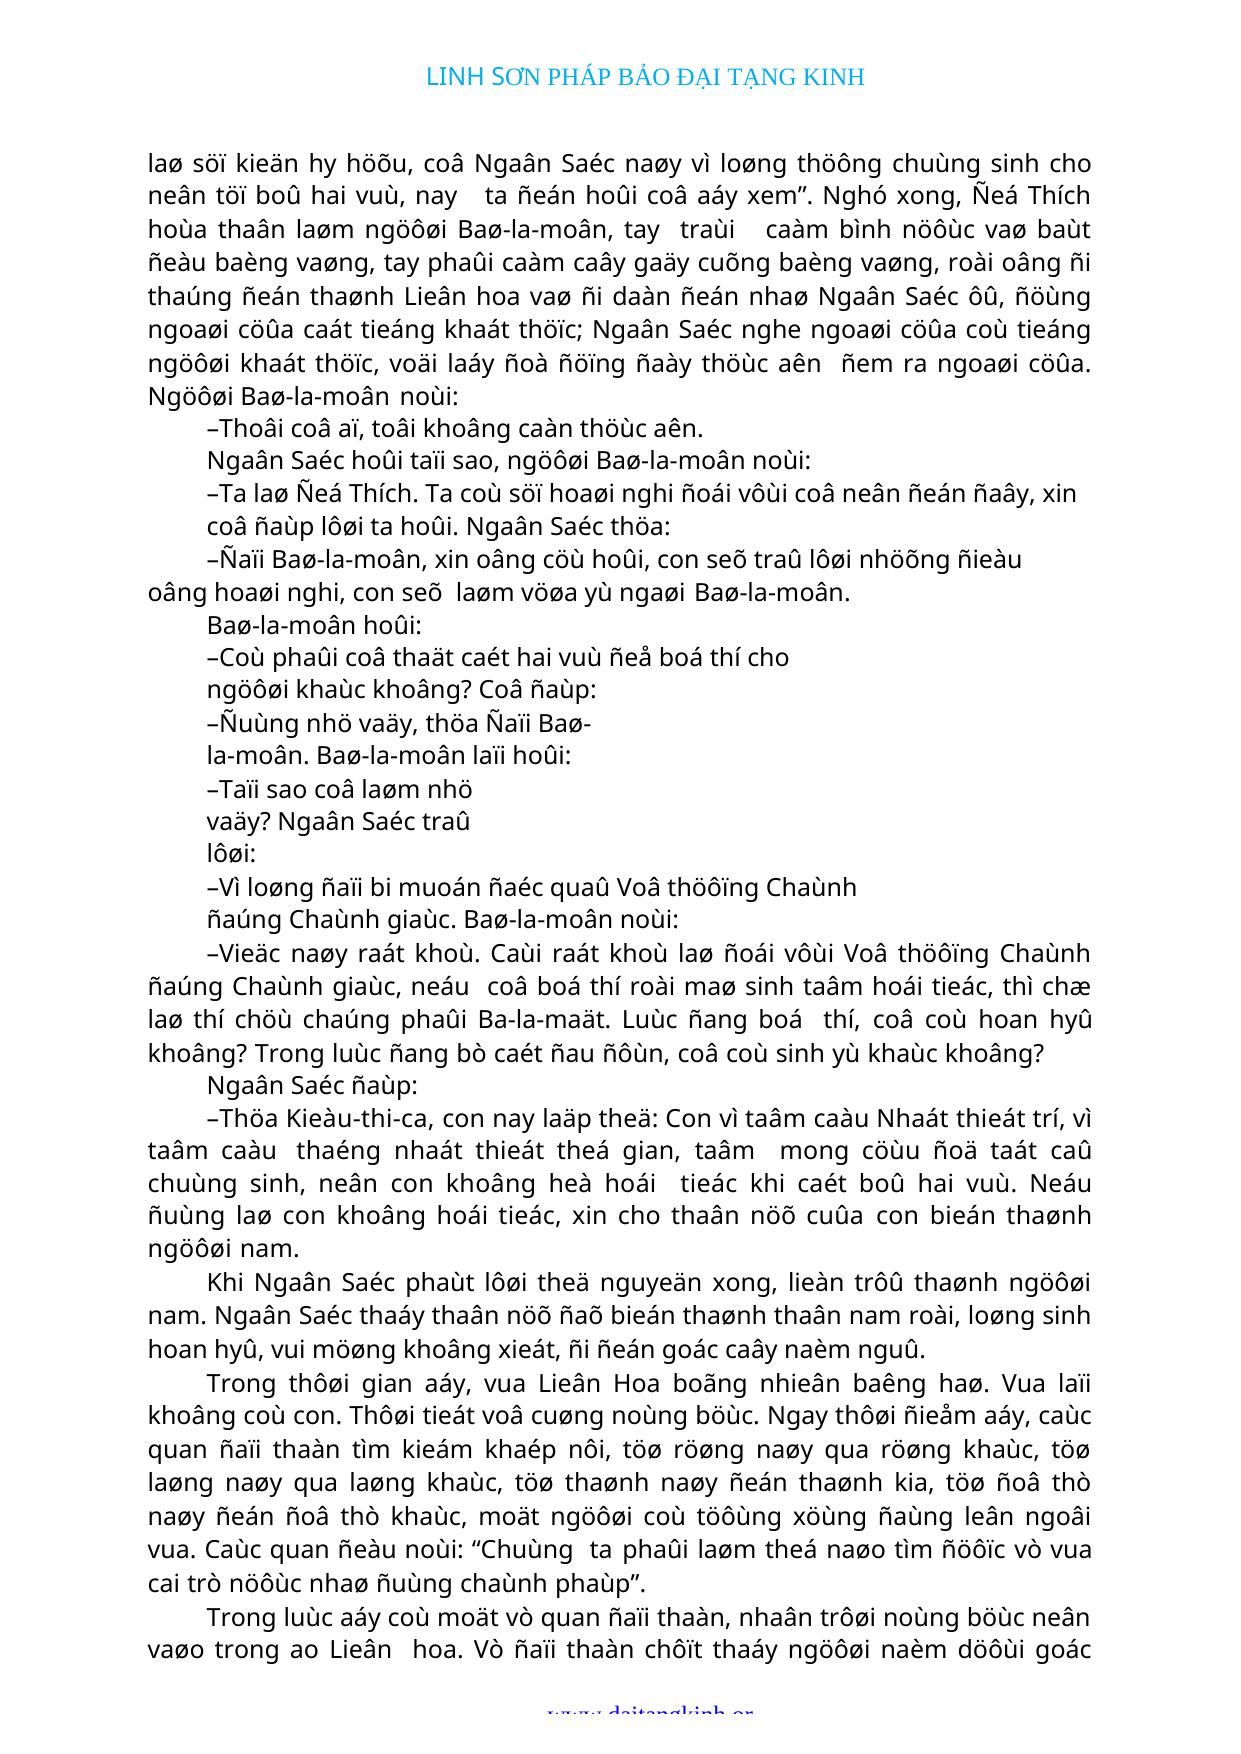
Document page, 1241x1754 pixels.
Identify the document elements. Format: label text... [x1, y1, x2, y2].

text –Vieäc naøy raát khoù. Caùi raát khoù laø ñoái vôùi Voâ thöôïng Chaùnh ñaúng Chaùnh giaùc, neáu coâ boá thí roài maø sinh taâm hoái tieác, thì chæ laø thí chöù chaúng phaûi Ba-la-maät. Luùc ñang boá thí, coâ coù hoan hyû khoâng? Trong luùc ñang bò caét ñau ñôùn, coâ coù sinh yù khaùc khoâng? [147, 936, 1093, 1069]
text –Vì loøng ñaïi bi muoán ñaéc quaû Voâ thöôïng Chaùnh ñaúng Chaùnh giaùc. Baø-la-moân noùi: [206, 870, 913, 936]
text Khi Ngaân Saéc phaùt lôøi theä nguyeän xong, lieàn trôû thaønh ngöôøi nam. Ngaân Saéc thaáy thaân nöõ ñaõ bieán thaønh thaân nam roài, loøng sinh hoan hyû, vui möøng khoâng xieát, ñi ñeán goác caây naèm nguû. [147, 1265, 1093, 1365]
text Ngaân Saéc hoûi taïi sao, ngöôøi Baø-la-moân noùi: [206, 444, 1105, 476]
text laø söï kieän hy höõu, coâ Ngaân Saéc naøy vì loøng thöông chuùng sinh cho neân töï boû hai vuù, nay ta ñeán hoûi coâ aáy xem”. Nghó xong, Ñeá Thích hoùa thaân laøm ngöôøi Baø-la-moân, tay traùi caàm bình nöôùc vaø baùt ñeàu baèng vaøng, tay phaûi caàm caây gaäy cuõng baèng vaøng, roài oâng ñi thaúng ñeán thaønh Lieân hoa vaø ñi daàn ñeán nhaø Ngaân Saéc ôû, ñöùng ngoaøi cöûa caát tieáng khaát thöïc; Ngaân Saéc nghe ngoaøi cöûa coù tieáng ngöôøi khaát thöïc, voäi laáy ñoà ñöïng ñaày thöùc aên ñem ra ngoaøi cöûa. Ngöôøi Baø-la-moân noùi: [147, 145, 1093, 413]
text Ngaân Saéc ñaùp: [206, 1069, 1105, 1101]
text –Ñaïi Baø-la-moân, xin oâng cöù hoûi, con seõ traû lôøi nhöõng ñieàu oâng hoaøi nghi, con seõ laøm vöøa yù ngaøi Baø-la-moân. [147, 542, 1077, 609]
text –Thoâi coâ aï, toâi khoâng caàn thöùc aên. [206, 413, 1105, 444]
text Trong thôøi gian aáy, vua Lieân Hoa boãng nhieân baêng haø. Vua laïi khoâng coù con. Thôøi tieát voâ cuøng noùng böùc. Ngay thôøi ñieåm aáy, caùc quan ñaïi thaàn tìm kieám khaép nôi, töø röøng naøy qua röøng khaùc, töø laøng naøy qua laøng khaùc, töø thaønh naøy ñeán thaønh kia, töø ñoâ thò naøy ñeán ñoâ thò khaùc, moät ngöôøi coù töôùng xöùng ñaùng leân ngoâi vua. Caùc quan ñeàu noùi: “Chuùng ta phaûi laøm theá naøo tìm ñöôïc vò vua cai trò nöôùc nhaø ñuùng chaùnh phaùp”. [147, 1365, 1093, 1599]
text –Taïi sao coâ laøm nhö vaäy? Ngaân Saéc traû lôøi: [206, 772, 520, 870]
text –Ta laø Ñeá Thích. Ta coù söï hoaøi nghi ñoái vôùi coâ neân ñeán ñaây, xin coâ ñaùp lôøi ta hoûi. Ngaân Saéc thöa: [206, 476, 1105, 542]
text –Coù phaûi coâ thaät caét hai vuù ñeå boá thí cho ngöôøi khaùc khoâng? Coâ ñaùp: [206, 641, 863, 706]
text Baø-la-moân hoûi: [206, 609, 1105, 641]
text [147, 1599, 1093, 1666]
text –Ñuùng nhö vaäy, thöa Ñaïi Baø-la-moân. Baø-la-moân laïi hoûi: [206, 706, 604, 772]
text –Thöa Kieàu-thi-ca, con nay laäp theä: Con vì taâm caàu Nhaát thieát trí, vì taâm caàu thaéng nhaát thieát theá gian, taâm mong cöùu ñoä taát caû chuùng sinh, neân con khoâng heà hoái tieác khi caét boû hai vuù. Neáu ñuùng laø con khoâng hoái tieác, xin cho thaân nöõ cuûa con bieán thaønh ngöôøi nam. [147, 1101, 1093, 1265]
